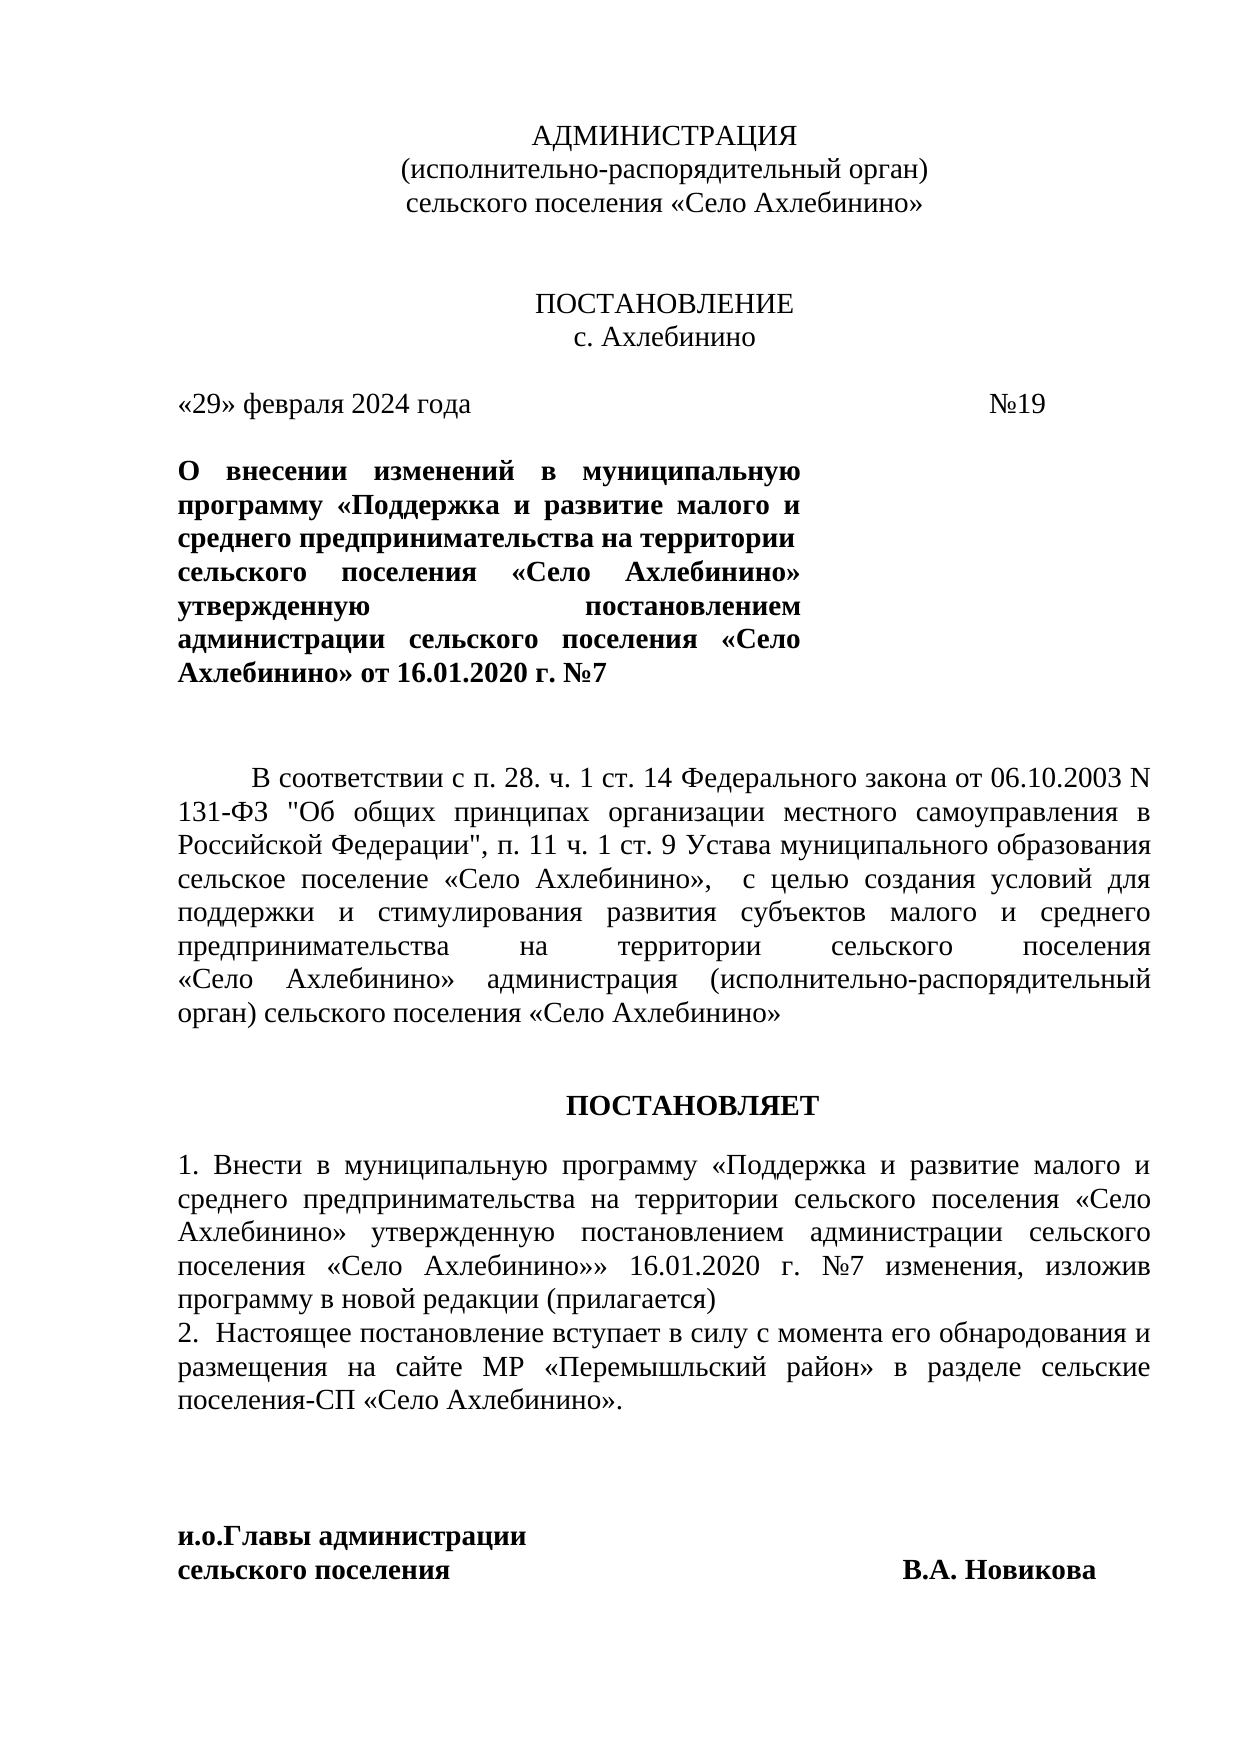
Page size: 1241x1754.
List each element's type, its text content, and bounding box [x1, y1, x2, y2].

text ПОСТАНОВЛЯЕТ [177, 1088, 1152, 1122]
text сельского поселения В.А. Новикова [177, 1552, 1152, 1586]
text ПОСТАНОВЛЕНИЕ [177, 286, 1152, 319]
text с. Ахлебинино [177, 319, 1152, 353]
text 1. Внести в муниципальную программу «Поддержка и развитие малого и среднего предпринимательства на территории сельского поселения «Село Ахлебинино» утвержденную постановлением администрации сельского поселения «Село Ахлебинино»» 16.01.2020 г. №7 изменения, изложив программу в новой редакции (прилагается) [177, 1147, 1152, 1315]
text «29» февраля 2024 года №19 [177, 386, 1152, 420]
text В соответствии с п. 28. ч. 1 ст. 14 Федерального закона от 06.10.2003 N 131-ФЗ "Об общих принципах организации местного самоуправления в Российской Федерации", п. 11 ч. 1 ст. 9 Устава муниципального образования сельское поселение «Село Ахлебинино», с целью создания условий для поддержки и стимулирования развития субъектов малого и среднего предпринимательства на территории сельского поселения «Село Ахлебинино» администрация (исполнительно-распорядительный орган) сельского поселения «Село Ахлебинино» [177, 760, 1152, 1029]
text АДМИНИСТРАЦИЯ [177, 118, 1152, 152]
text и.о.Главы администрации [177, 1518, 1152, 1552]
text 2. Настоящее постановление вступает в силу с момента его обнародования и размещения на сайте МР «Перемышльский район» в разделе сельские поселения-СП «Село Ахлебинино». [177, 1315, 1152, 1416]
text сельского поселения «Село Ахлебинино» [177, 185, 1152, 219]
table_header О внесении изменений в муниципальную программу «Поддержка и развитие малого и среднего предпринимательства на территории сельского поселения «Село Ахлебинино» утвержденную постановлением администрации сельского поселения «Село Ахлебинино» от 16.01.2020 г. №7 [166, 454, 812, 688]
text (исполнительно-распорядительный орган) [177, 152, 1152, 185]
